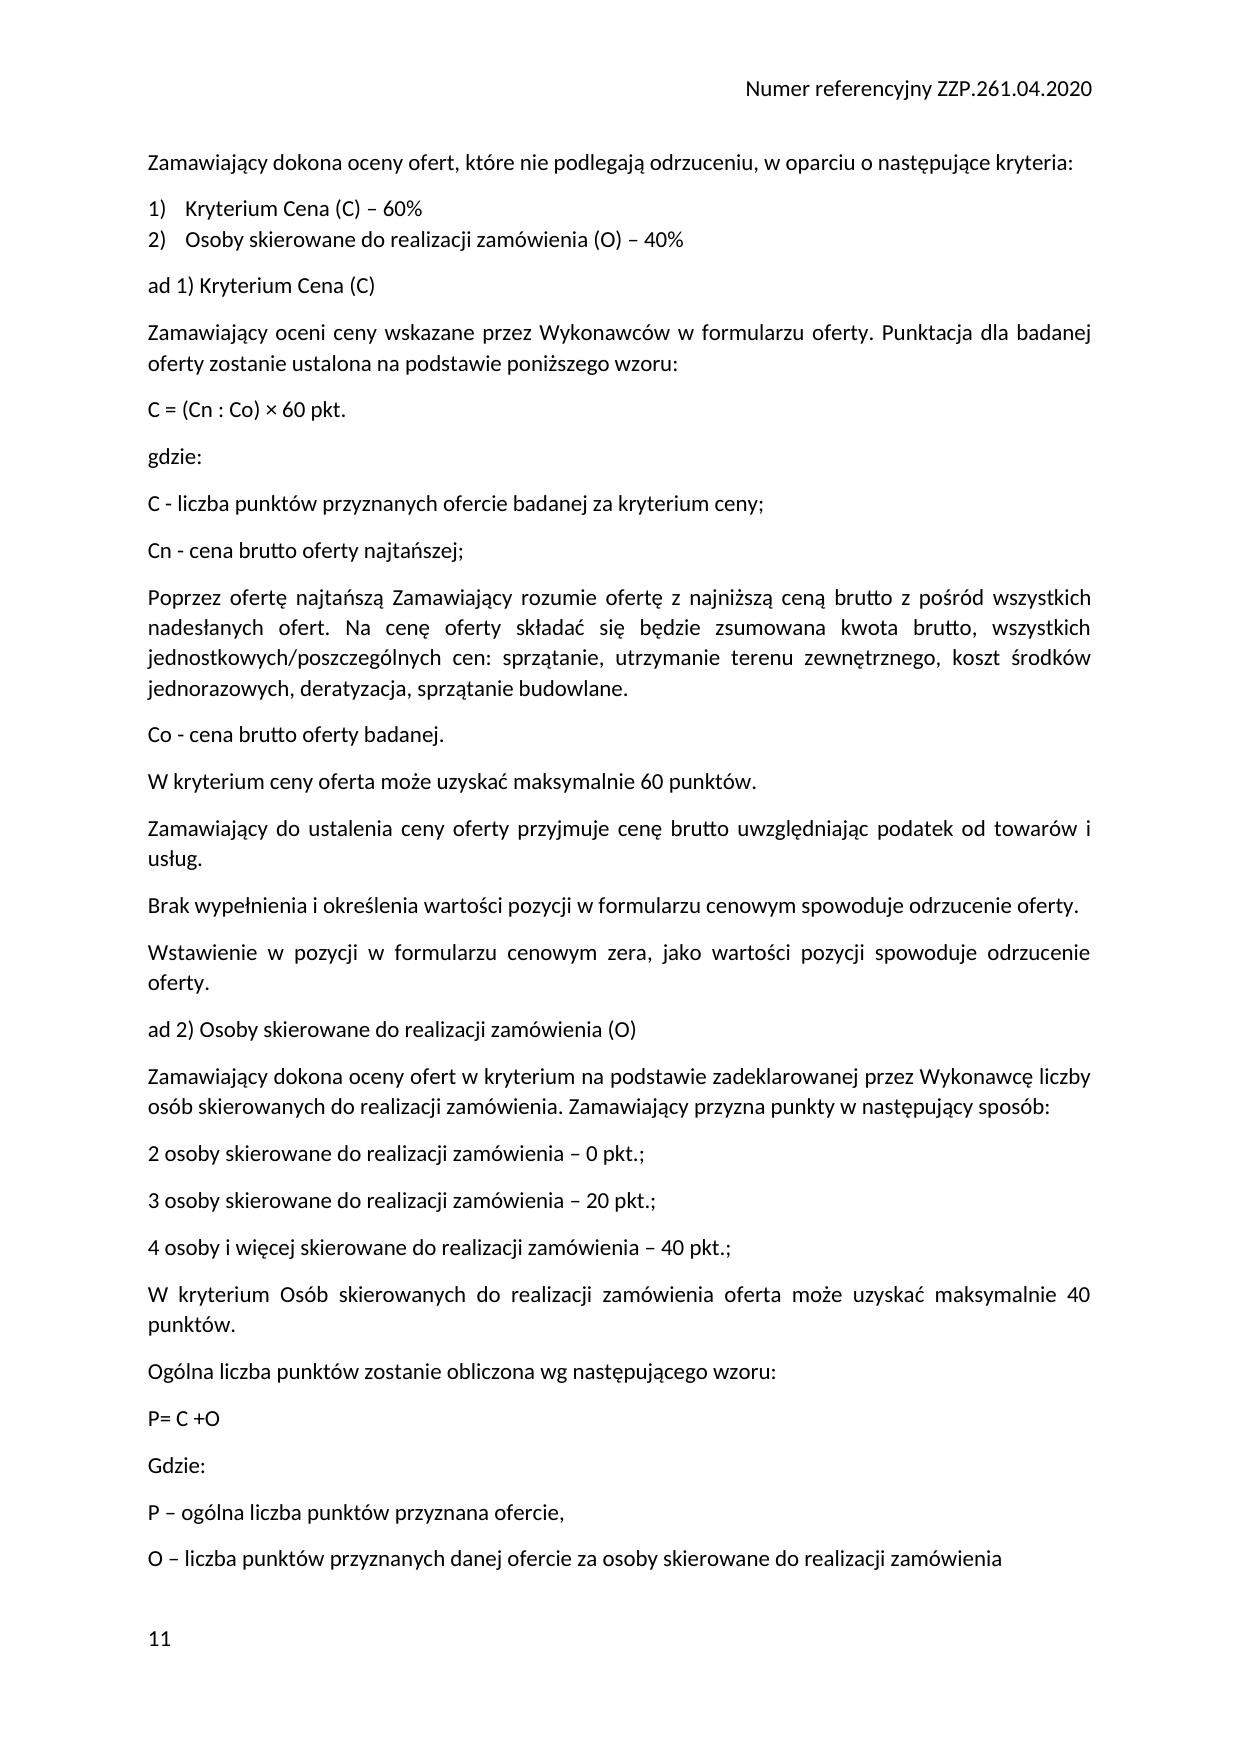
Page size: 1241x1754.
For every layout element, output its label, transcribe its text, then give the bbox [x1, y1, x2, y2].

text Poprzez ofertę najtańszą Zamawiający rozumie ofertę z najniższą ceną brutto z pośród wszystkich nadesłanych ofert. Na cenę oferty składać się będzie zsumowana kwota brutto, wszystkich jednostkowych/poszczególnych cen: sprzątanie, utrzymanie terenu zewnętrznego, koszt środków jednorazowych, deratyzacja, sprzątanie budowlane. [148, 583, 1093, 702]
text C = (Cn : Co) × 60 pkt. [148, 396, 1093, 423]
text P – ogólna liczba punktów przyznana ofercie, [148, 1498, 1093, 1526]
text Zamawiający do ustalenia ceny oferty przyjmuje cenę brutto uwzględniając podatek od towarów i usług. [148, 814, 1093, 872]
text Zamawiający dokona oceny ofert w kryterium na podstawie zadeklarowanej przez Wykonawcę liczby osób skierowanych do realizacji zamówienia. Zamawiający przyzna punkty w następujący sposób: [148, 1062, 1093, 1120]
text Brak wypełnienia i określenia wartości pozycji w formularzu cenowym spowoduje odrzucenie oferty. [148, 891, 1093, 919]
list Osoby skierowane do realizacji zamówienia (O) – 40% [148, 225, 1093, 253]
text Wstawienie w pozycji w formularzu cenowym zera, jako wartości pozycji spowoduje odrzucenie oferty. [148, 938, 1093, 996]
text Zamawiający oceni ceny wskazane przez Wykonawców w formularzu oferty. Punktacja dla badanej oferty zostanie ustalona na podstawie poniższego wzoru: [148, 318, 1093, 377]
text Zamawiający dokona oceny ofert, które nie podlegają odrzuceniu, w oparciu o następujące kryteria: [148, 148, 1093, 176]
text W kryterium ceny oferta może uzyskać maksymalnie 60 punktów. [148, 767, 1093, 795]
text Co - cena brutto oferty badanej. [148, 721, 1093, 748]
text O – liczba punktów przyznanych danej ofercie za osoby skierowane do realizacji zamówienia [148, 1544, 1093, 1572]
text 4 osoby i więcej skierowane do realizacji zamówienia – 40 pkt.; [148, 1233, 1093, 1261]
text ad 2) Osoby skierowane do realizacji zamówienia (O) [148, 1015, 1093, 1043]
text W kryterium Osób skierowanych do realizacji zamówienia oferta może uzyskać maksymalnie 40 punktów. [148, 1280, 1093, 1338]
text Cn - cena brutto oferty najtańszej; [148, 536, 1093, 564]
text Gdzie: [148, 1451, 1093, 1479]
text 3 osoby skierowane do realizacji zamówienia – 20 pkt.; [148, 1186, 1093, 1214]
list Kryterium Cena (C) – 60% [148, 194, 1093, 222]
text P= C +O [148, 1404, 1093, 1432]
text Ogólna liczba punktów zostanie obliczona wg następującego wzoru: [148, 1357, 1093, 1385]
text ad 1) Kryterium Cena (C) [148, 272, 1093, 299]
text gdzie: [148, 442, 1093, 470]
text C - liczba punktów przyznanych ofercie badanej za kryterium ceny; [148, 489, 1093, 517]
text 2 osoby skierowane do realizacji zamówienia – 0 pkt.; [148, 1139, 1093, 1167]
